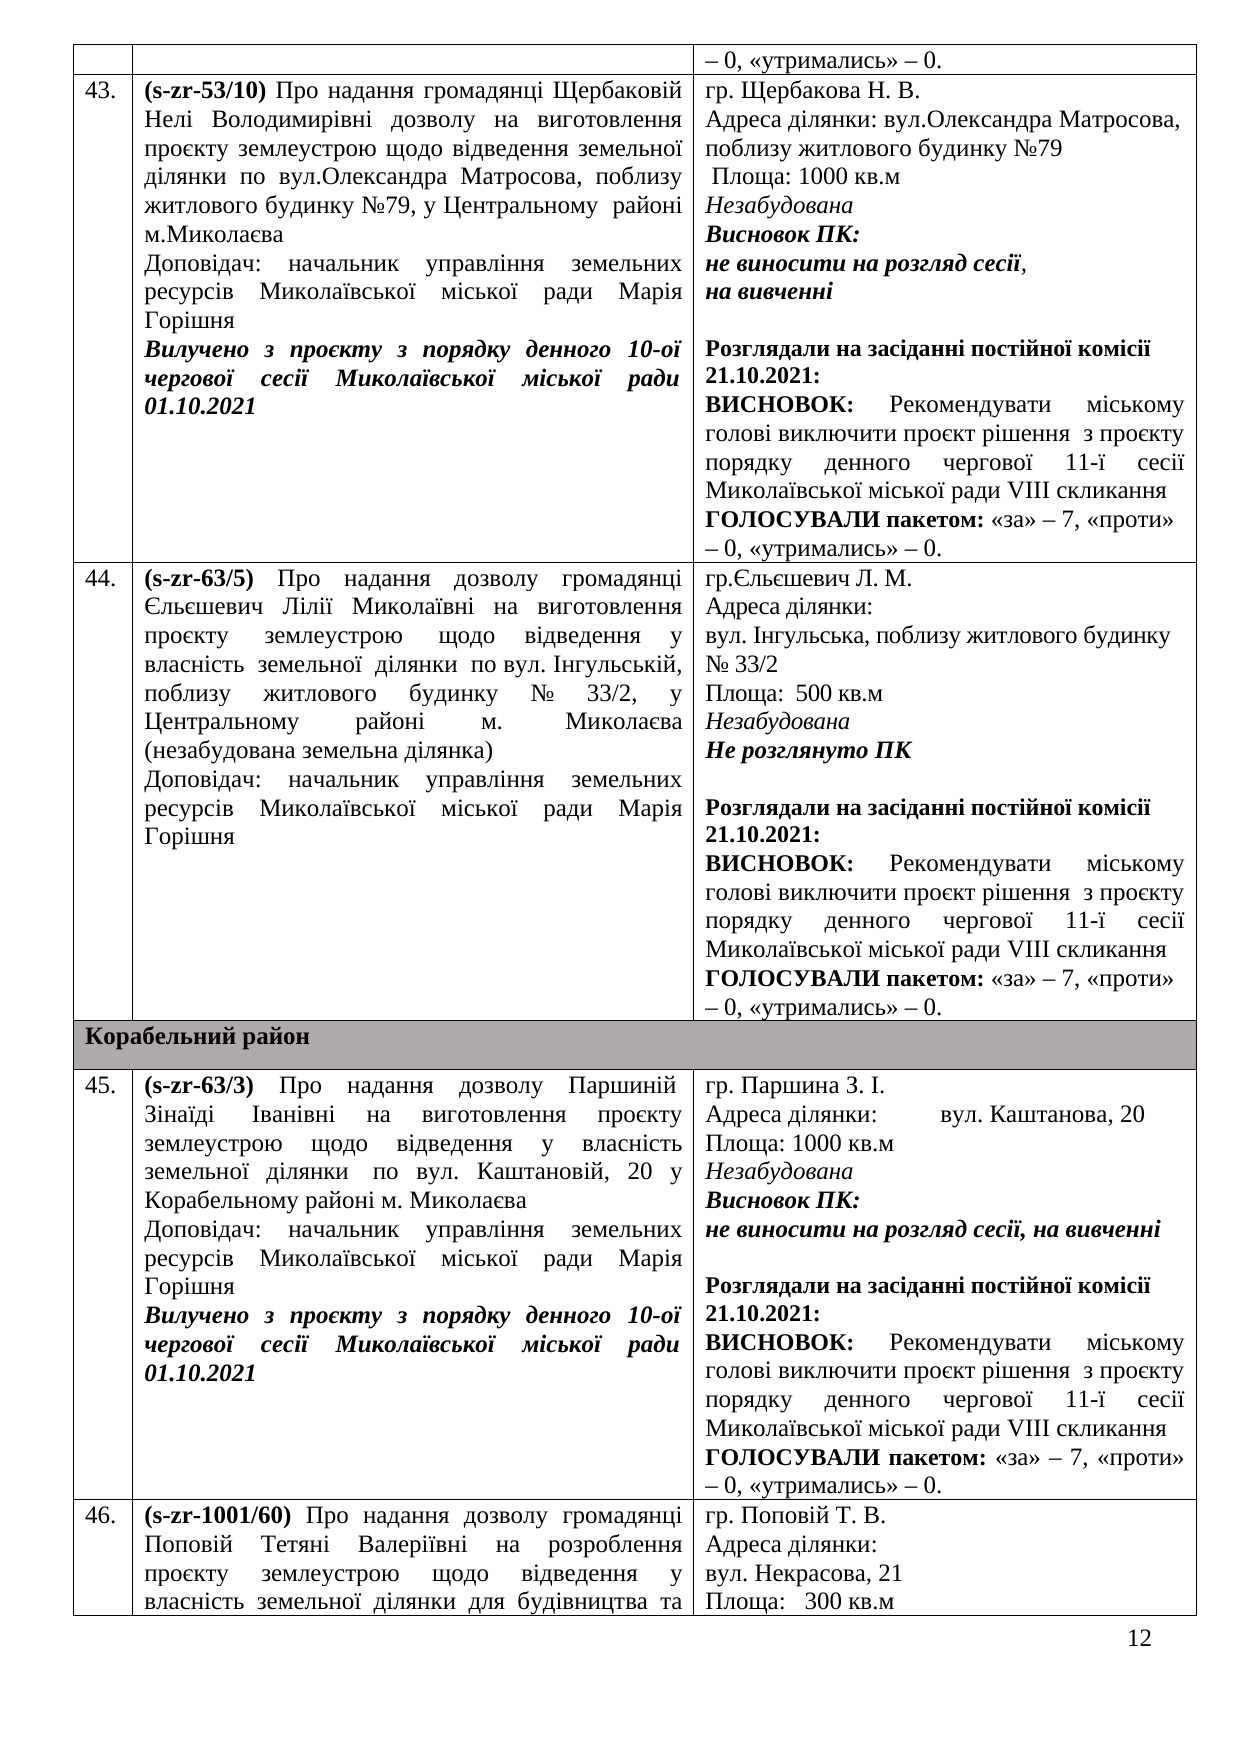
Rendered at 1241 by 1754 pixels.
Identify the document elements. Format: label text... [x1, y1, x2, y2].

table_cell [74, 1070, 132, 1499]
table_cell (s-zr-63/3) Про надання дозволу Паршиній Зінаїді Іванівні на виготовлення проєкту землеустрою щодо відведення у власність земельної ділянки по вул. Каштановій, 20 у Корабельному районі м. Миколаєва Доповідач: начальник управління земельних ресурсів Миколаївської міської ради Марія Горішня Вилучено з проєкту з порядку денного 10-ої чергової сесії Миколаївської міської ради 01.10.2021 [133, 1070, 693, 1499]
table_cell [74, 75, 132, 562]
table_cell [74, 45, 132, 74]
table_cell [694, 1500, 1196, 1615]
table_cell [694, 45, 1196, 74]
table_cell гр. Щербакова Н. В. Адреса ділянки: вул.Олександра Матросова, поблизу житлового будинку №79 Площа: 1000 кв.м Незабудована Висновок ПК: не виносити на розгляд сесії, на вивченні Розглядали на засіданні постійної комісії 21.10.2021: ВИСНОВОК: Рекомендувати міському голові виключити проєкт рішення з проєкту порядку денного чергової 11-ї сесії Миколаївської міської ради VIII скликання ГОЛОСУВАЛИ пакетом: «за» – 7, «проти» – 0, «утримались» – 0. [694, 75, 1196, 562]
table_cell [74, 1500, 132, 1615]
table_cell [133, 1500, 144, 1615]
table_cell [74, 563, 132, 1020]
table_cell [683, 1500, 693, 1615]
table_cell гр. Паршина З. І. Адреса ділянки: вул. Каштанова, 20 Площа: 1000 кв.м Незабудована Висновок ПК: не виносити на розгляд сесії, на вивченні Розглядали на засіданні постійної комісії 21.10.2021: ВИСНОВОК: Рекомендувати міському голові виключити проєкт рішення з проєкту порядку денного чергової 11-ї сесії Миколаївської міської ради VIII скликання ГОЛОСУВАЛИ пакетом: «за» – 7, «проти» – 0, «утримались» – 0. [694, 1070, 1196, 1499]
table_cell Корабельний район [74, 1021, 1196, 1069]
table_cell (s-zr-53/10) Про надання громадянці Щербаковій Нелі Володимирівні дозволу на виготовлення проєкту землеустрою щодо відведення земельної ділянки по вул.Олександра Матросова, поблизу житлового будинку №79, у Центральному районі м.Миколаєва Доповідач: начальник управління земельних ресурсів Миколаївської міської ради Марія Горішня Вилучено з проєкту з порядку денного 10-ої чергової сесії Миколаївської міської ради 01.10.2021 [133, 75, 693, 562]
table_cell (s-zr-63/5) Про надання дозволу громадянці Єльєшевич Лілії Миколаївні на виготовлення проєкту землеустрою щодо відведення у власність земельної ділянки по вул. Інгульській, поблизу житлового будинку № 33/2, у Центральному районі м. Миколаєва (незабудована земельна ділянка) Доповідач: начальник управління земельних ресурсів Миколаївської міської ради Марія Горішня [133, 563, 693, 1020]
table_cell гр.Єльєшевич Л. М. Адреса ділянки: вул. Інгульська, поблизу житлового будинку № 33/2 Площа: 500 кв.м Незабудована Не розглянуто ПК Розглядали на засіданні постійної комісії 21.10.2021: ВИСНОВОК: Рекомендувати міському голові виключити проєкт рішення з проєкту порядку денного чергової 11-ї сесії Миколаївської міської ради VIII скликання ГОЛОСУВАЛИ пакетом: «за» – 7, «проти» – 0, «утримались» – 0. [694, 563, 1196, 1020]
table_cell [133, 45, 693, 74]
